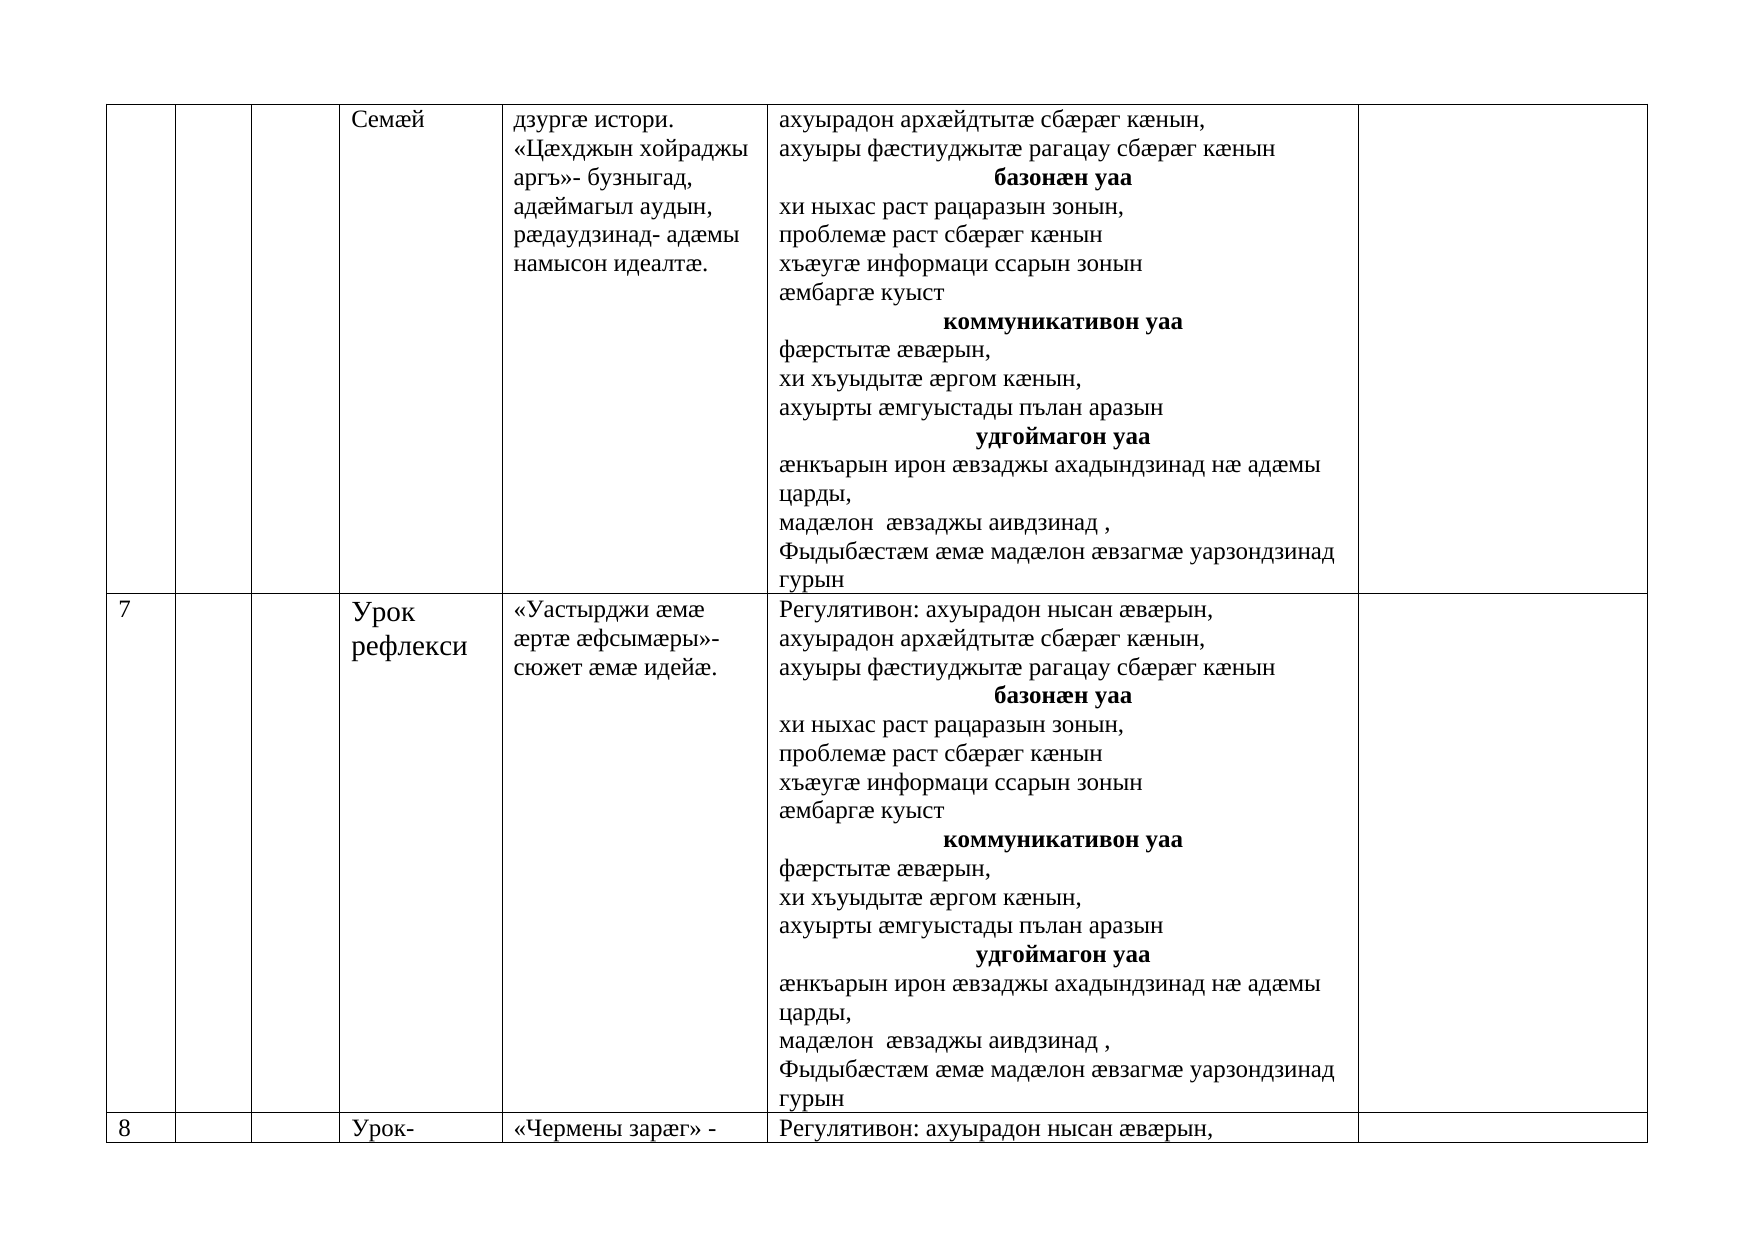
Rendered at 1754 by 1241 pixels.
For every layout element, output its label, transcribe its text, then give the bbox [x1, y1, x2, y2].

table_cell Урок-экскурси [340, 1113, 502, 1142]
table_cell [503, 1113, 767, 1142]
table_cell [176, 1113, 251, 1142]
table_cell 7 [107, 594, 175, 1112]
table_cell 6 [107, 105, 175, 593]
table_cell [176, 594, 251, 1112]
table_cell [1359, 105, 1647, 593]
table_cell [252, 594, 339, 1112]
table_cell [252, 1113, 339, 1142]
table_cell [768, 105, 1358, 593]
table_cell 8 [107, 1113, 175, 1142]
table_cell [252, 105, 339, 593]
table_cell [1359, 594, 1647, 1112]
table_cell Урок рефлекси [340, 594, 502, 1112]
table_cell [1359, 1113, 1647, 1142]
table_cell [768, 1113, 1358, 1142]
table_cell «Уастырджи æмæ æртæ æфсымæры»- сюжет æмæ идейæ. [503, 594, 767, 1112]
table_cell Урок-лӕвар Семӕй [340, 105, 502, 593]
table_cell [503, 105, 767, 593]
table_cell [176, 105, 251, 593]
